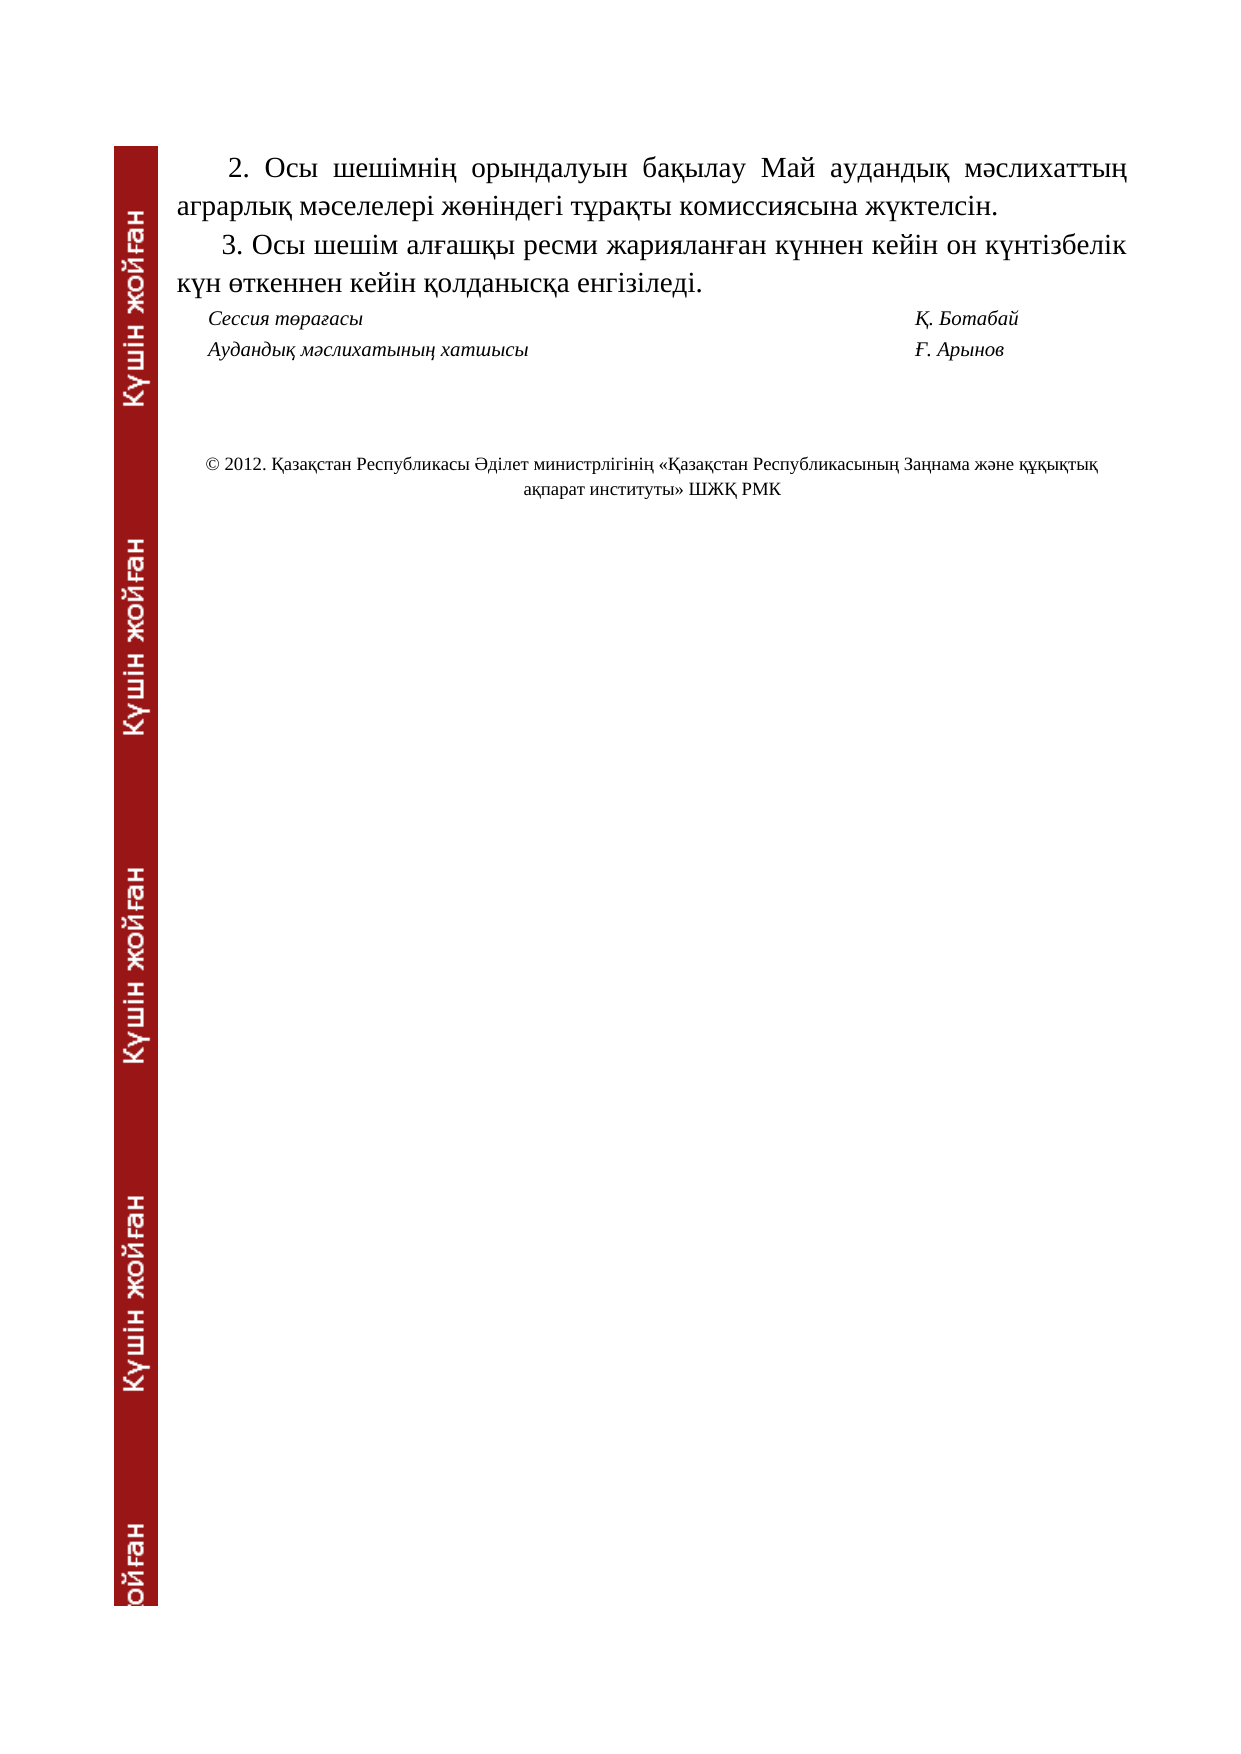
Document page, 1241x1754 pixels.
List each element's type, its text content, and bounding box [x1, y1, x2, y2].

picture [114, 146, 158, 150]
picture [114, 299, 158, 304]
table_cell Аудандық мәслихатының хатшысы [101, 335, 913, 366]
text 2. Осы шешімнің орындалуын бақылау Май аудандық мәслихаттың аграрлық мәселелері жөніндегі тұрақты комиссиясына жүктелсін. [112, 150, 1128, 222]
picture [114, 366, 158, 453]
text © 2012. Қазақстан Республикасы Әділет министрлігінің «Қазақстан Республикасының Заңнама және құқықтық ақпарат институты» ШЖҚ РМК [112, 453, 1128, 499]
table_header Сессия төрағасы [101, 304, 913, 335]
picture [114, 499, 158, 1606]
text 3. Осы шешім алғашқы ресми жарияланған күннен кейін он күнтізбелік күн өткеннен кейін қолданысқа енгізіледі. [112, 227, 1128, 299]
table_cell Ғ. Арынов [913, 335, 1240, 366]
table_header Қ. Ботабай [913, 304, 1240, 335]
picture [114, 222, 158, 227]
